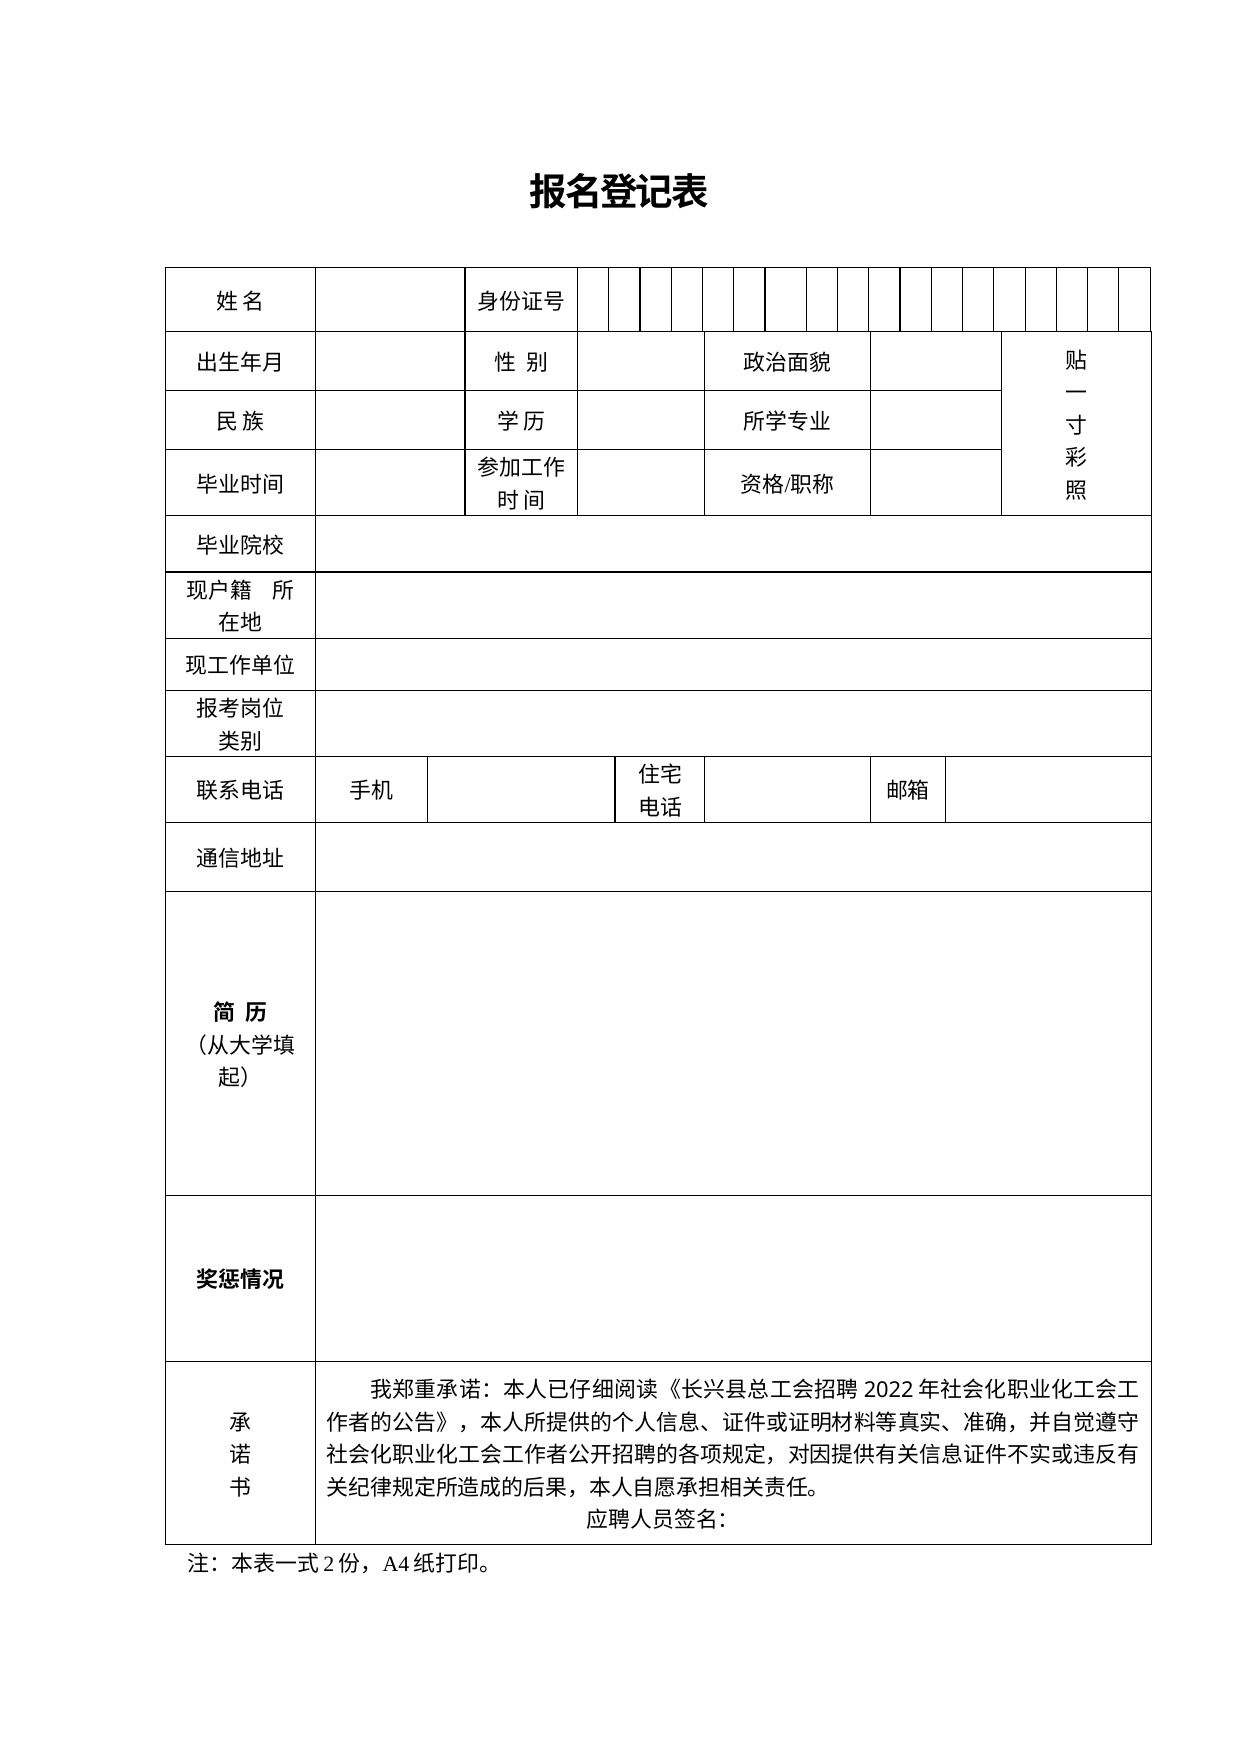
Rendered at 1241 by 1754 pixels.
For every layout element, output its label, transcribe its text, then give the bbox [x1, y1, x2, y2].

table_cell [871, 391, 1001, 449]
table_cell [316, 823, 1151, 891]
table_header [766, 268, 806, 331]
table_cell 民 族 [166, 391, 315, 449]
table_cell [316, 573, 1151, 637]
table_header [807, 268, 837, 331]
table_header [901, 268, 931, 331]
table_header [932, 268, 962, 331]
table_cell 联系电话 [166, 757, 315, 822]
table_header [672, 268, 702, 331]
table_cell [316, 450, 464, 515]
table_cell [578, 391, 704, 449]
table_cell 手机 [316, 757, 427, 822]
table_cell [316, 639, 1151, 690]
table_cell 承 诺 书 [166, 1362, 315, 1544]
table_cell 毕业院校 [166, 516, 315, 571]
table_cell 资格/职称 [705, 450, 870, 515]
table_cell [705, 757, 870, 822]
table_header [1057, 268, 1087, 331]
table_cell 现户籍 所在地 [166, 573, 315, 637]
table_cell 我郑重承诺：本人已仔细阅读《长兴县总工会招聘2022年社会化职业化工会工作者的公告》，本人所提供的个人信息、证件或证明材料等真实、准确，并自觉遵守社会化职业化工会工作者公开招聘的各项规定，对因提供有关信息证件不实或违反有关纪律规定所造成的后果，本人自愿承担相关责任。 应聘人员签名： [316, 1362, 1151, 1544]
table_cell [946, 757, 1151, 822]
table_cell 所学专业 [705, 391, 870, 449]
table_cell [316, 1196, 1151, 1361]
table_cell [871, 450, 1001, 515]
text 报名登记表 [187, 162, 1053, 216]
text 注：本表一式2份，A4纸打印。 [187, 1545, 1053, 1578]
table_cell 出生年月 [166, 332, 315, 390]
table_cell 政治面貌 [705, 332, 870, 390]
table_header [641, 268, 671, 331]
table_cell 学 历 [466, 391, 577, 449]
table_cell [578, 332, 704, 390]
table_cell 性 别 [466, 332, 577, 390]
table_header [1119, 268, 1150, 331]
table_cell 简 历 （从大学填起） [166, 892, 315, 1195]
table_cell 报考岗位 类别 [166, 691, 315, 756]
table_cell 现工作单位 [166, 639, 315, 690]
table_header [316, 268, 464, 331]
table_cell 通信地址 [166, 823, 315, 891]
table_cell 参加工作 时 间 [466, 450, 577, 515]
table_header 姓 名 [166, 268, 315, 331]
table_cell [316, 516, 1151, 571]
table_header [838, 268, 868, 331]
table_cell 邮箱 [871, 757, 945, 822]
table_cell 毕业时间 [166, 450, 315, 515]
table_cell [316, 691, 1151, 756]
table_header [578, 268, 608, 331]
table_header 身份证号 [466, 268, 577, 331]
table_header [1026, 268, 1056, 331]
table_header [703, 268, 733, 331]
table_cell [871, 332, 1001, 390]
table_cell 奖惩情况 [166, 1196, 315, 1361]
table_header [963, 268, 993, 331]
table_header [869, 268, 899, 331]
table_cell [316, 332, 464, 390]
table_cell [428, 757, 614, 822]
table_cell 住宅 电话 [616, 757, 704, 822]
table_header [734, 268, 764, 331]
table_cell [578, 450, 704, 515]
table_cell 贴 一 寸 彩 照 [1002, 332, 1151, 515]
table_header [609, 268, 639, 331]
table_header [994, 268, 1025, 331]
table_cell [316, 892, 1151, 1195]
table_cell [316, 391, 464, 449]
table_header [1088, 268, 1118, 331]
